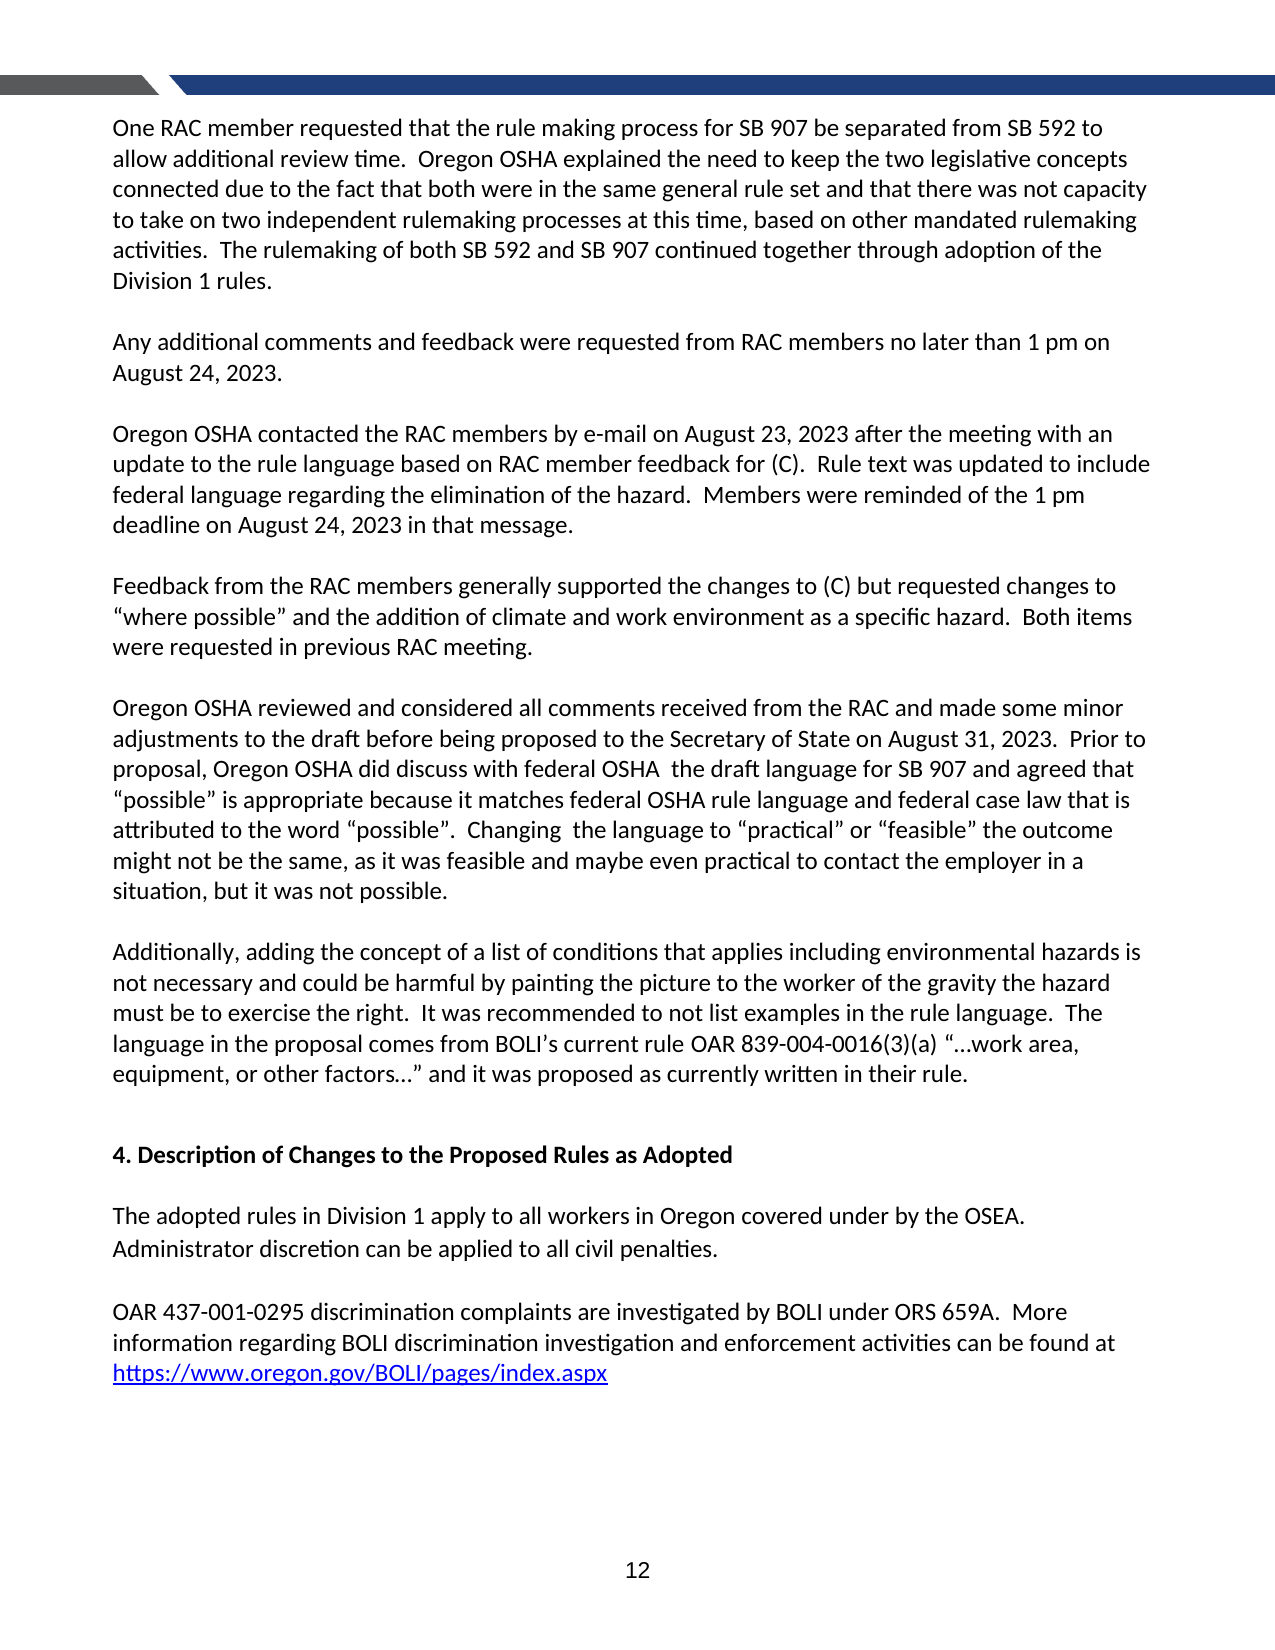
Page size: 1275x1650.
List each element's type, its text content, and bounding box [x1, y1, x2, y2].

text Oregon OSHA contacted the RAC members by e-mail on August 23, 2023 after the meeting with an update to the rule language based on RAC member feedback for (C). Rule text was updated to include federal language regarding the elimination of the hazard. Members were reminded of the 1 pm deadline on August 24, 2023 in that message. [112, 418, 1162, 540]
text Additionally, adding the concept of a list of conditions that applies including environmental hazards is not necessary and could be harmful by painting the picture to the worker of the gravity the hazard must be to exercise the right. It was recommended to not list examples in the rule language. The language in the proposal comes from BOLI’s current rule OAR 839-004-0016(3)(a) “…work area, equipment, or other factors…” and it was proposed as currently written in their rule. [112, 937, 1162, 1089]
text Any additional comments and feedback were requested from RAC members no later than 1 pm on August 24, 2023. [112, 326, 1162, 387]
picture [0, 75, 1275, 95]
text Oregon OSHA reviewed and considered all comments received from the RAC and made some minor adjustments to the draft before being proposed to the Secretary of State on August 31, 2023. Prior to proposal, Oregon OSHA did discuss with federal OSHA the draft language for SB 907 and agreed that “possible” is appropriate because it matches federal OSHA rule language and federal case law that is attributed to the word “possible”. Changing the language to “practical” or “feasible” the outcome might not be the same, as it was feasible and maybe even practical to contact the employer in a situation, but it was not possible. [112, 692, 1162, 906]
text The adopted rules in Division 1 apply to all workers in Oregon covered under by the OSEA. Administrator discretion can be applied to all civil penalties. [112, 1200, 1162, 1263]
text 4. Description of Changes to the Proposed Rules as Adopted [112, 1139, 1162, 1169]
text OAR 437-001-0295 discrimination complaints are investigated by BOLI under ORS 659A. More information regarding BOLI discrimination investigation and enforcement activities can be found at https://www.oregon.gov/BOLI/pages/index.aspx [112, 1296, 1162, 1388]
text One RAC member requested that the rule making process for SB 907 be separated from SB 592 to allow additional review time. Oregon OSHA explained the need to keep the two legislative concepts connected due to the fact that both were in the same general rule set and that there was not capacity to take on two independent rulemaking processes at this time, based on other mandated rulemaking activities. The rulemaking of both SB 592 and SB 907 continued together through adoption of the Division 1 rules. [112, 112, 1162, 296]
text Feedback from the RAC members generally supported the changes to (C) but requested changes to “where possible” and the addition of climate and work environment as a specific hazard. Both items were requested in previous RAC meeting. [112, 570, 1162, 662]
